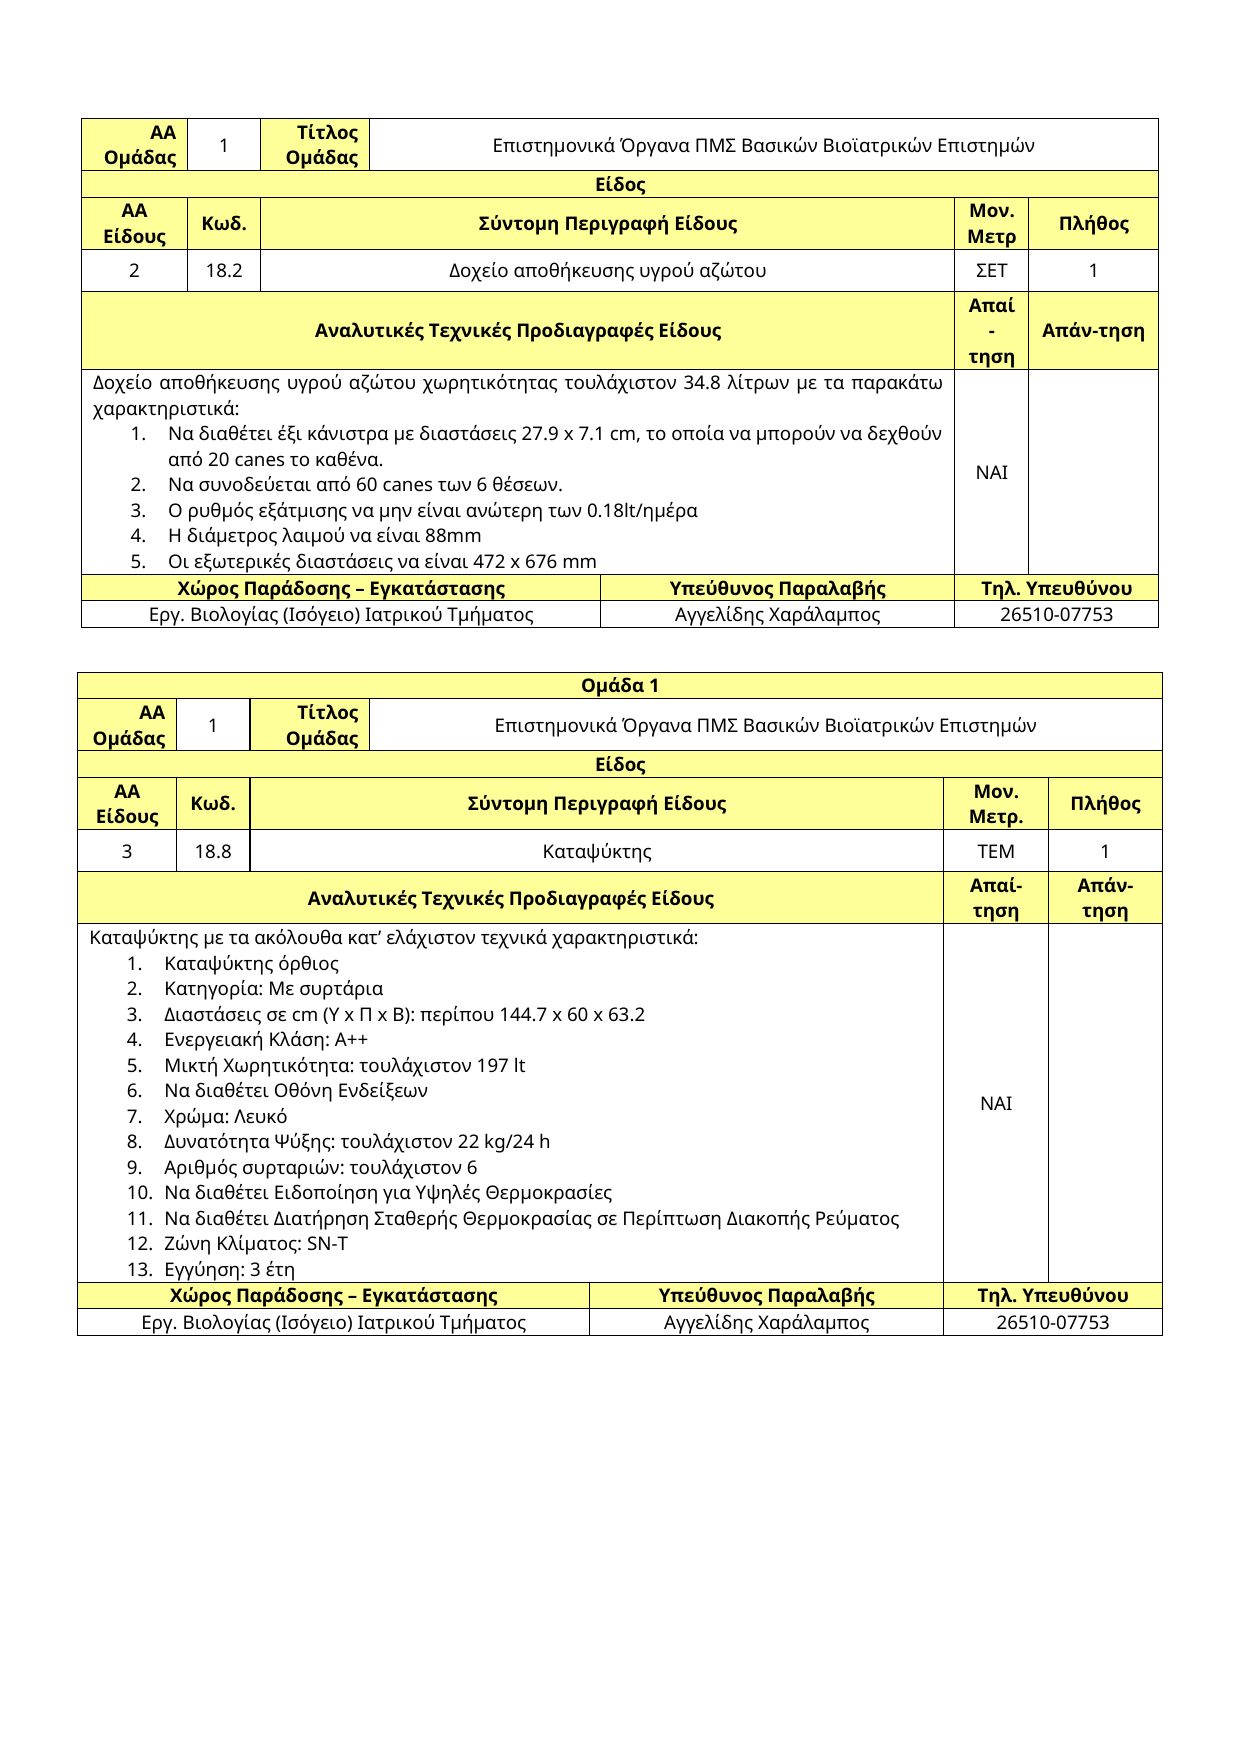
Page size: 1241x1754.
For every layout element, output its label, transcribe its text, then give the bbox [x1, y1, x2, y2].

table_cell [1029, 370, 1158, 574]
table_cell ΝΑΙ [955, 370, 1028, 574]
table_cell 2 [82, 250, 187, 291]
table_cell Είδος [78, 751, 1162, 777]
table_cell Καταψύκτης με τα ακόλουθα κατ’ ελάχιστον τεχνικά χαρακτηριστικά: Καταψύκτης όρθιος Κατηγορία: Με συρτάρια Διαστάσεις σε cm (Υ x Π x Β): περίπου 144.7 x 60 x 63.2 Ενεργειακή Κλάση: A++ Μικτή Χωρητικότητα: τουλάχιστον 197 lt Να διαθέτει Οθόνη Ενδείξεων Χρώμα: Λευκό Δυνατότητα Ψύξης: τουλάχιστον 22 kg/24 h Αριθμός συρταριών: τουλάχιστον 6 Να διαθέτει Ειδοποίηση για Υψηλές Θερμοκρασίες Να διαθέτει Διατήρηση Σταθερής Θερμοκρασίας σε Περίπτωση Διακοπής Ρεύματος Ζώνη Κλίματος: SN-T Εγγύηση: 3 έτη [78, 924, 943, 1282]
table_cell 1 [188, 119, 260, 170]
table_cell Χώρος Παράδοσης – Εγκατάστασης [78, 1283, 589, 1308]
table_cell 3 [78, 830, 176, 871]
table_cell Απαί-τηση [955, 292, 1028, 369]
table_cell Πλήθος [1029, 198, 1158, 249]
table_cell Αγγελίδης Χαράλαμπος [601, 601, 954, 627]
table_cell 18.8 [177, 830, 249, 871]
table_cell ΑΑ Ομάδας [82, 119, 187, 170]
table_cell TEM [944, 830, 1048, 871]
table_cell [1049, 924, 1162, 1282]
table_cell Τίτλος Ομάδας [251, 699, 369, 750]
table_cell Εργ. Βιολογίας (Ισόγειο) Ιατρικού Τμήματος [82, 601, 600, 627]
table_cell Κωδ. [188, 198, 260, 249]
table_cell Απαί-τηση [944, 872, 1048, 923]
table_cell Μον. Μετρ. [944, 778, 1048, 829]
table_cell Είδος [82, 171, 1158, 197]
table_cell 18.2 [188, 250, 260, 291]
table_cell Τηλ. Υπευθύνου [955, 575, 1158, 600]
table_cell 1 [177, 699, 249, 750]
table_cell ΑΑ Είδους [78, 778, 176, 829]
table_cell Απάν-τηση [1049, 872, 1162, 923]
table_cell Σύντομη Περιγραφή Είδους [261, 198, 954, 249]
table_cell Κωδ. [177, 778, 249, 829]
table_cell Δοχείο αποθήκευσης υγρού αζώτου [261, 250, 954, 291]
table_cell Σύντομη Περιγραφή Είδους [251, 778, 943, 829]
table_header Ομάδα 1 [78, 673, 1162, 698]
table_cell Επιστημονικά Όργανα ΠΜΣ Βασικών Βιοϊατρικών Επιστημών [370, 119, 1158, 170]
table_cell ΑΑ Ομάδας [78, 699, 176, 750]
table_cell Αγγελίδης Χαράλαμπος [590, 1309, 943, 1335]
table_cell Υπεύθυνος Παραλαβής [601, 575, 954, 600]
table_cell Καταψύκτης [251, 830, 943, 871]
table_cell Αναλυτικές Τεχνικές Προδιαγραφές Είδους [78, 872, 943, 923]
table_cell Εργ. Βιολογίας (Ισόγειο) Ιατρικού Τμήματος [78, 1309, 589, 1335]
table_cell Τίτλος Ομάδας [261, 119, 369, 170]
table_cell Μον. Μετρ [955, 198, 1028, 249]
table_cell 1 [1049, 830, 1162, 871]
table_cell Απάν-τηση [1029, 292, 1158, 369]
table_cell Πλήθος [1049, 778, 1162, 829]
table_cell ΑΑ Είδους [82, 198, 187, 249]
table_cell Επιστημονικά Όργανα ΠΜΣ Βασικών Βιοϊατρικών Επιστημών [370, 699, 1162, 750]
table_cell 26510-07753 [955, 601, 1158, 627]
table_cell 1 [1029, 250, 1158, 291]
table_cell Δοχείο αποθήκευσης υγρού αζώτου χωρητικότητας τουλάχιστον 34.8 λίτρων με τα παρακάτω χαρακτηριστικά: Να διαθέτει έξι κάνιστρα με διαστάσεις 27.9 x 7.1 cm, το οποία να μπορούν να δεχθούν από 20 canes το καθένα. Να συνοδεύεται από 60 canes των 6 θέσεων. Ο ρυθμός εξάτμισης να μην είναι ανώτερη των 0.18lt/ημέρα Η διάμετρος λαιμού να είναι 88mm Οι εξωτερικές διαστάσεις να είναι 472 x 676 mm [82, 370, 954, 574]
table_cell Τηλ. Υπευθύνου [944, 1283, 1162, 1308]
table_cell ΣΕΤ [955, 250, 1028, 291]
table_cell Υπεύθυνος Παραλαβής [590, 1283, 943, 1308]
table_cell ΝΑΙ [944, 924, 1048, 1282]
table_cell 26510-07753 [944, 1309, 1162, 1335]
table_cell Αναλυτικές Τεχνικές Προδιαγραφές Είδους [82, 292, 954, 369]
table_cell Χώρος Παράδοσης – Εγκατάστασης [82, 575, 600, 600]
